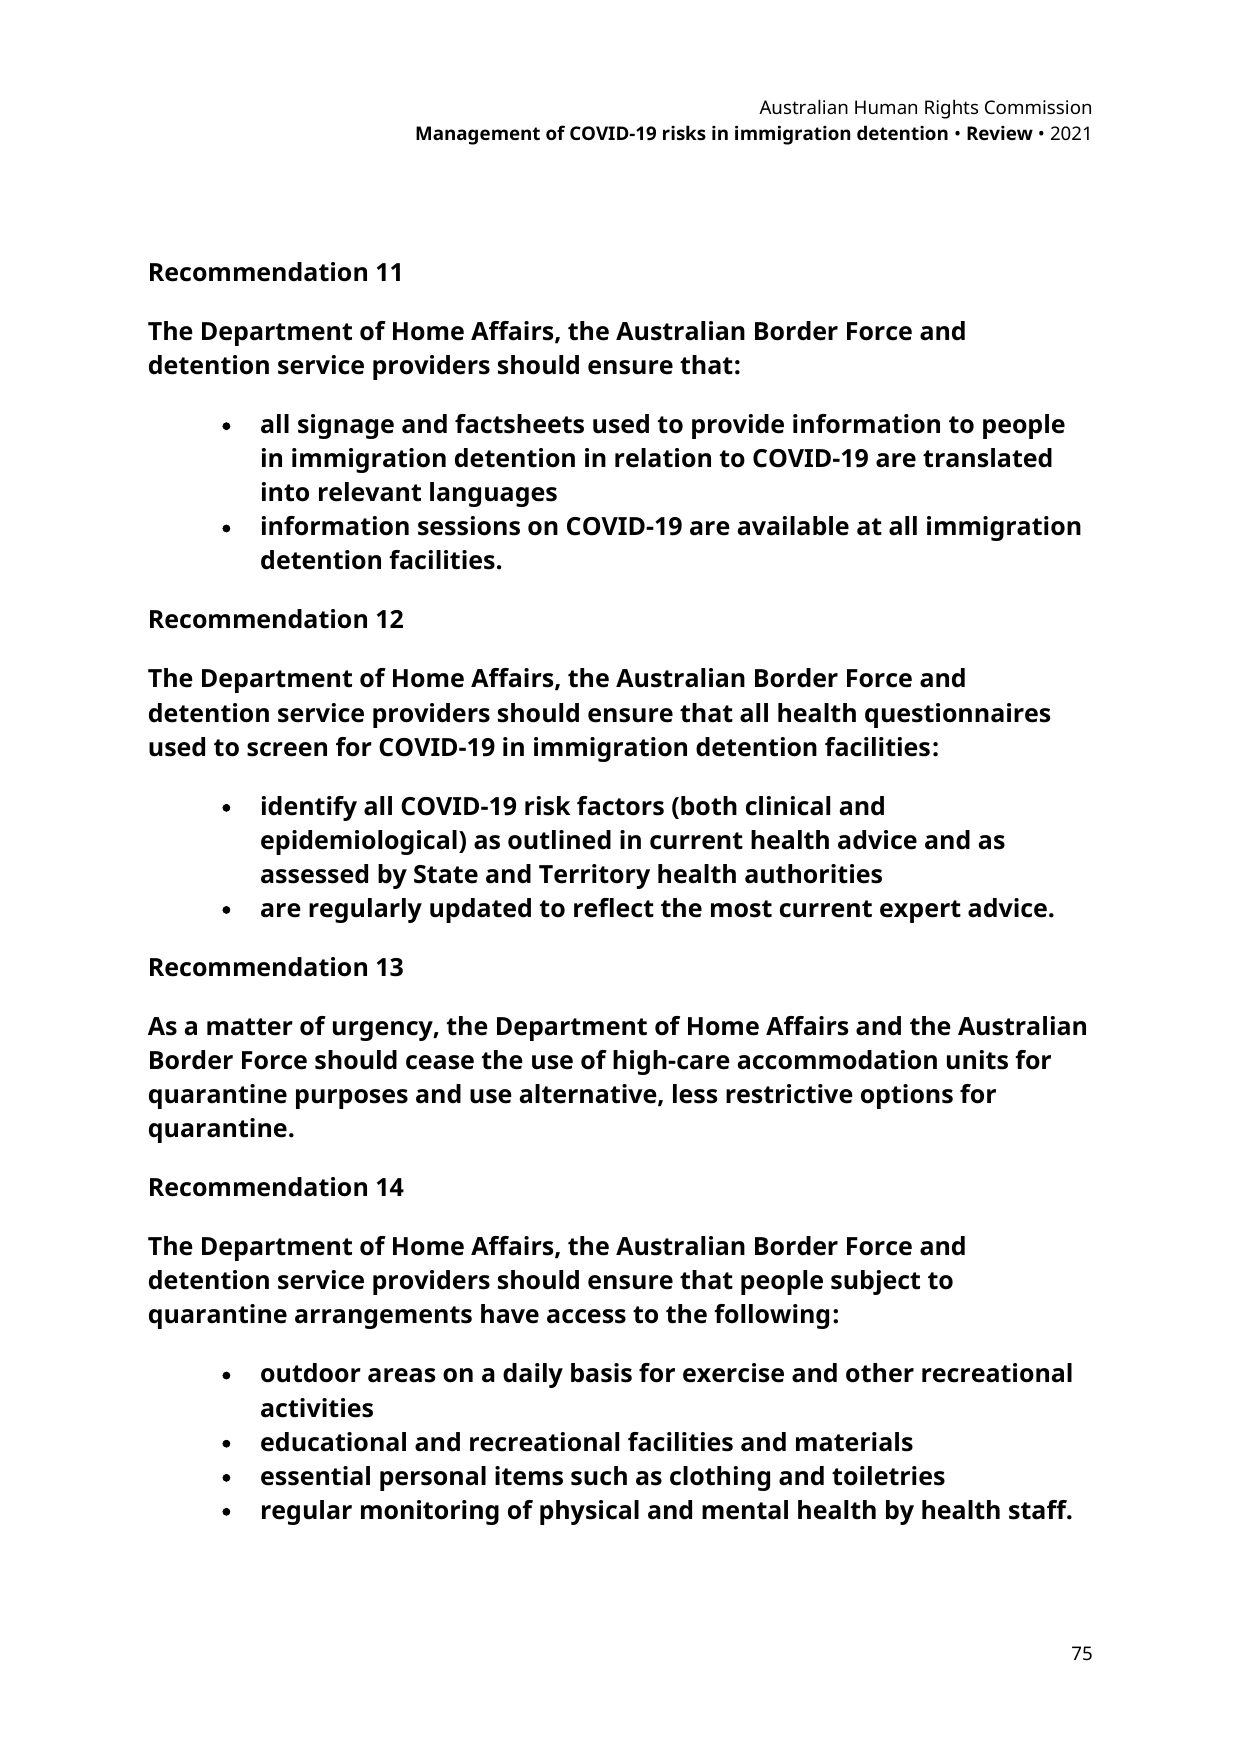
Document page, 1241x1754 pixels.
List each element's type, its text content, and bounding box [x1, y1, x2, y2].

list outdoor areas on a daily basis for exercise and other recreational activities [223, 1356, 1092, 1424]
list all signage and factsheets used to provide information to people in immigration detention in relation to COVID-19 are translated into relevant languages [223, 407, 1092, 509]
list information sessions on COVID-19 are available at all immigration detention facilities. [223, 509, 1092, 577]
text The Department of Home Affairs, the Australian Border Force and detention service providers should ensure that: [148, 314, 1092, 382]
list regular monitoring of physical and mental health by health staff. [223, 1492, 1092, 1526]
text Recommendation 13 [148, 949, 1092, 984]
list are regularly updated to reflect the most current expert advice. [223, 891, 1092, 924]
text As a matter of urgency, the Department of Home Affairs and the Australian Border Force should cease the use of high-care accommodation units for quarantine purposes and use alternative, less restrictive options for quarantine. [148, 1009, 1092, 1145]
list essential personal items such as clothing and toiletries [223, 1458, 1092, 1492]
text Recommendation 14 [148, 1170, 1092, 1204]
list educational and recreational facilities and materials [223, 1424, 1092, 1458]
text Recommendation 12 [148, 602, 1092, 636]
list identify all COVID-19 risk factors (both clinical and epidemiological) as outlined in current health advice and as assessed by State and Territory health authorities [223, 788, 1092, 891]
text The Department of Home Affairs, the Australian Border Force and detention service providers should ensure that all health questionnaires used to screen for COVID-19 in immigration detention facilities: [148, 661, 1092, 763]
text Recommendation 11 [148, 254, 1092, 289]
text The Department of Home Affairs, the Australian Border Force and detention service providers should ensure that people subject to quarantine arrangements have access to the following: [148, 1229, 1092, 1331]
